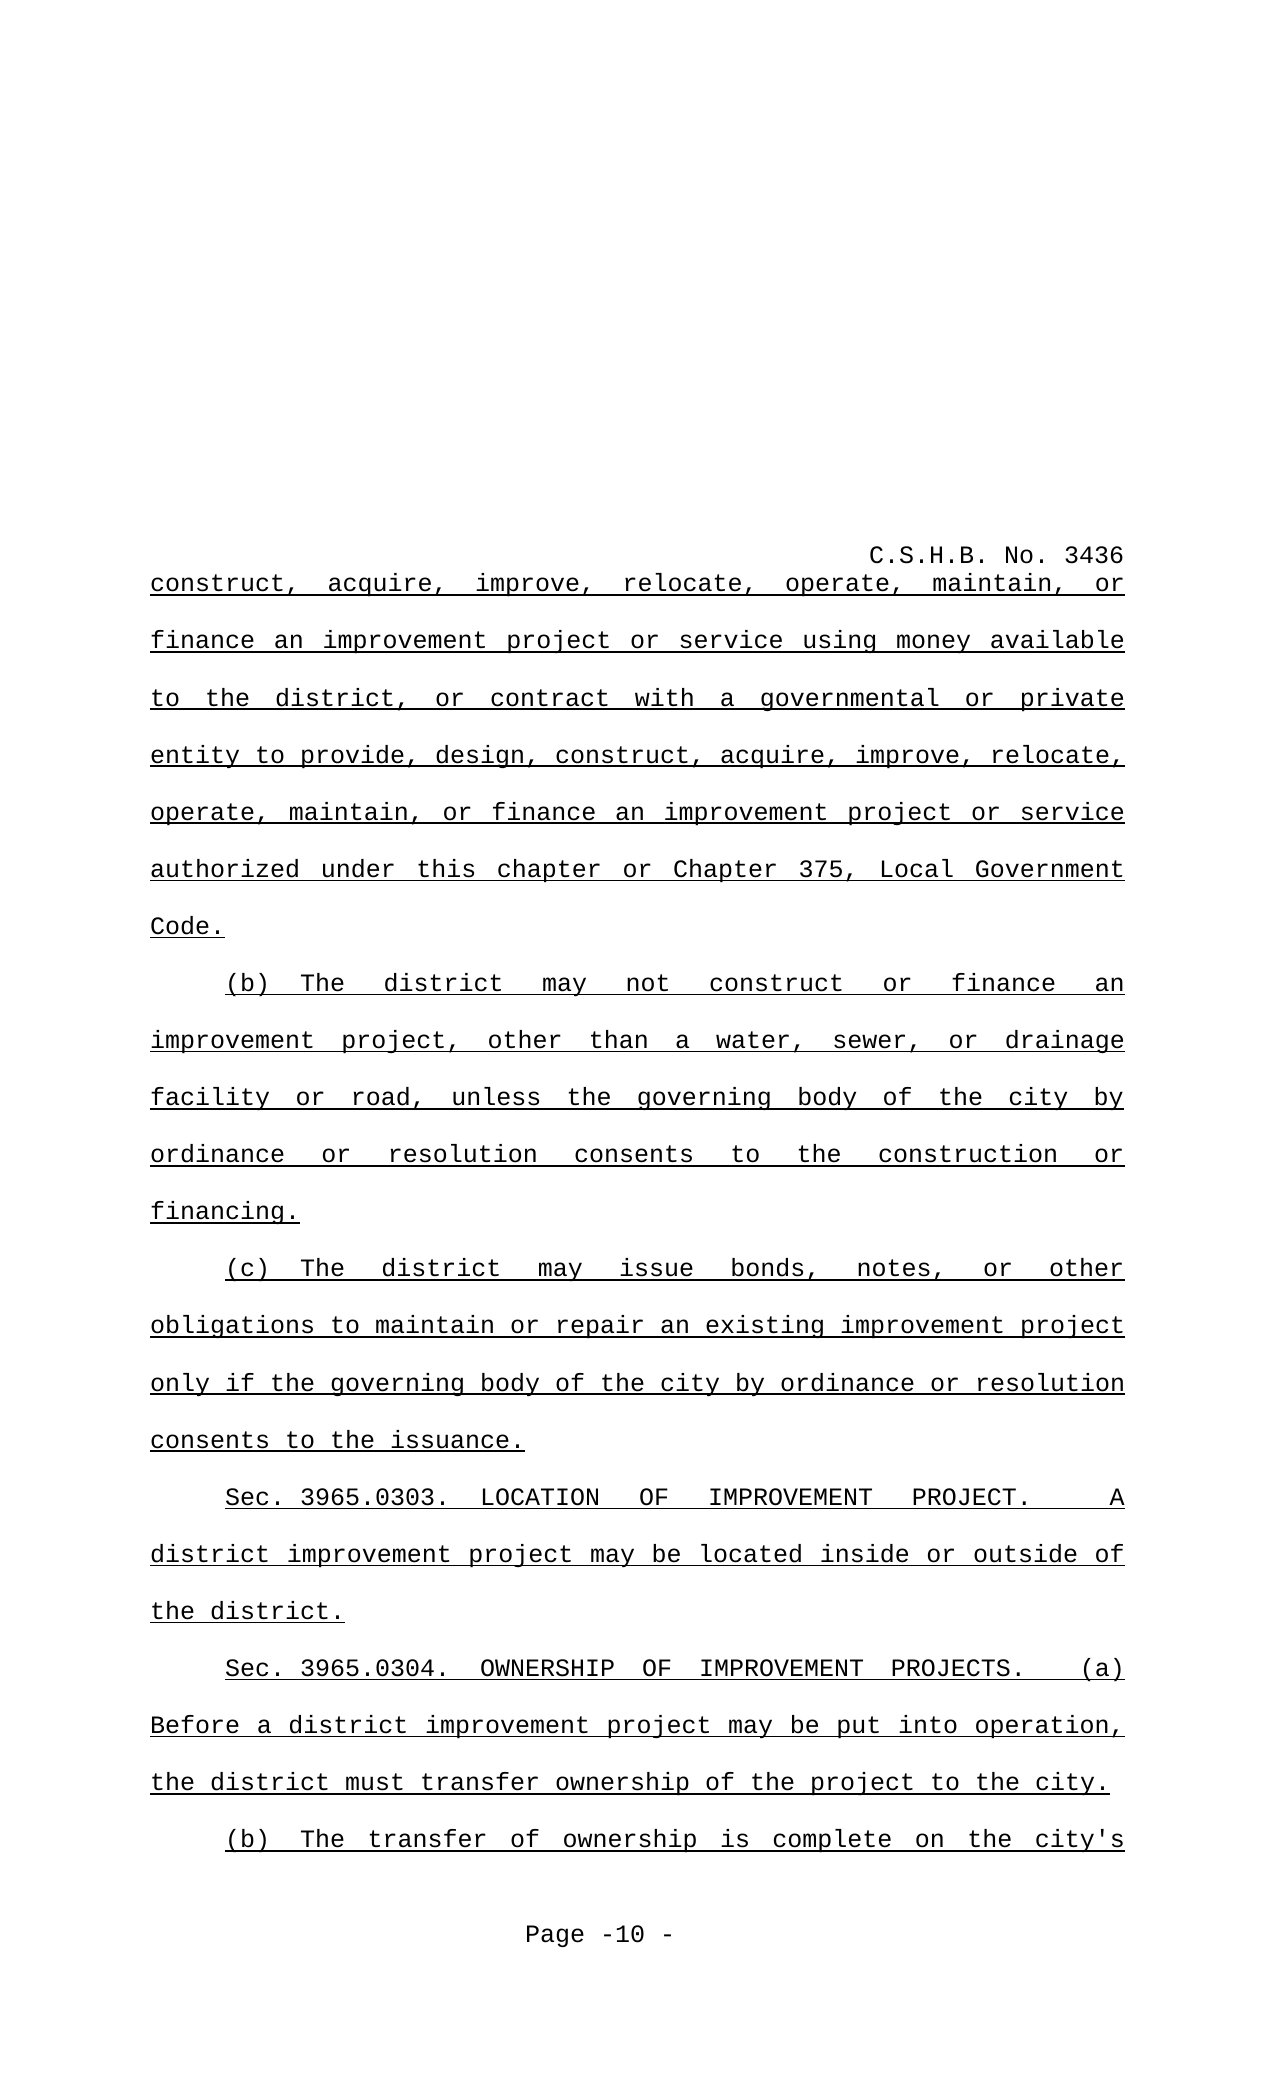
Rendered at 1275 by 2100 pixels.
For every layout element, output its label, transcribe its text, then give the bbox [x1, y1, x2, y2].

text (b) The district may not construct or finance an improvement project, other than a water, sewer, or drainage facility or road, unless the governing body of the city by ordinance or resolution consents to the construction or financing. [150, 1052, 1125, 1165]
text Sec. 3965.0303. LOCATION OF IMPROVEMENT PROJECT. A district improvement project may be located inside or outside of the district. [150, 1484, 1125, 1565]
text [150, 1827, 1125, 1855]
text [150, 571, 1125, 594]
text (b) The district may not construct or finance an improvement project, other than a water, sewer, or drainage facility or road, unless the governing body of the city by ordinance or resolution consents to the construction or financing. [150, 1167, 1125, 1227]
text Sec. 3965.0304. OWNERSHIP OF IMPROVEMENT PROJECTS. (a) Before a district improvement project may be put into operation, the district must transfer ownership of the project to the city. [150, 1655, 1125, 1736]
text (c) The district may issue bonds, notes, or other obligations to maintain or repair an existing improvement project only if the governing body of the city by ordinance or resolution consents to the issuance. [150, 1338, 1125, 1393]
text Sec. 3965.0303. LOCATION OF IMPROVEMENT PROJECT. A district improvement project may be located inside or outside of the district. [150, 1566, 1125, 1627]
text (c) The district may issue bonds, notes, or other obligations to maintain or repair an existing improvement project only if the governing body of the city by ordinance or resolution consents to the issuance. [150, 1256, 1125, 1336]
text Sec. 3965.0304. OWNERSHIP OF IMPROVEMENT PROJECTS. (a) Before a district improvement project may be put into operation, the district must transfer ownership of the project to the city. [150, 1737, 1125, 1798]
text (c) The district may issue bonds, notes, or other obligations to maintain or repair an existing improvement project only if the governing body of the city by ordinance or resolution consents to the issuance. [150, 1395, 1125, 1456]
text (b) The district may not construct or finance an improvement project, other than a water, sewer, or drainage facility or road, unless the governing body of the city by ordinance or resolution consents to the construction or financing. [150, 970, 1125, 1051]
